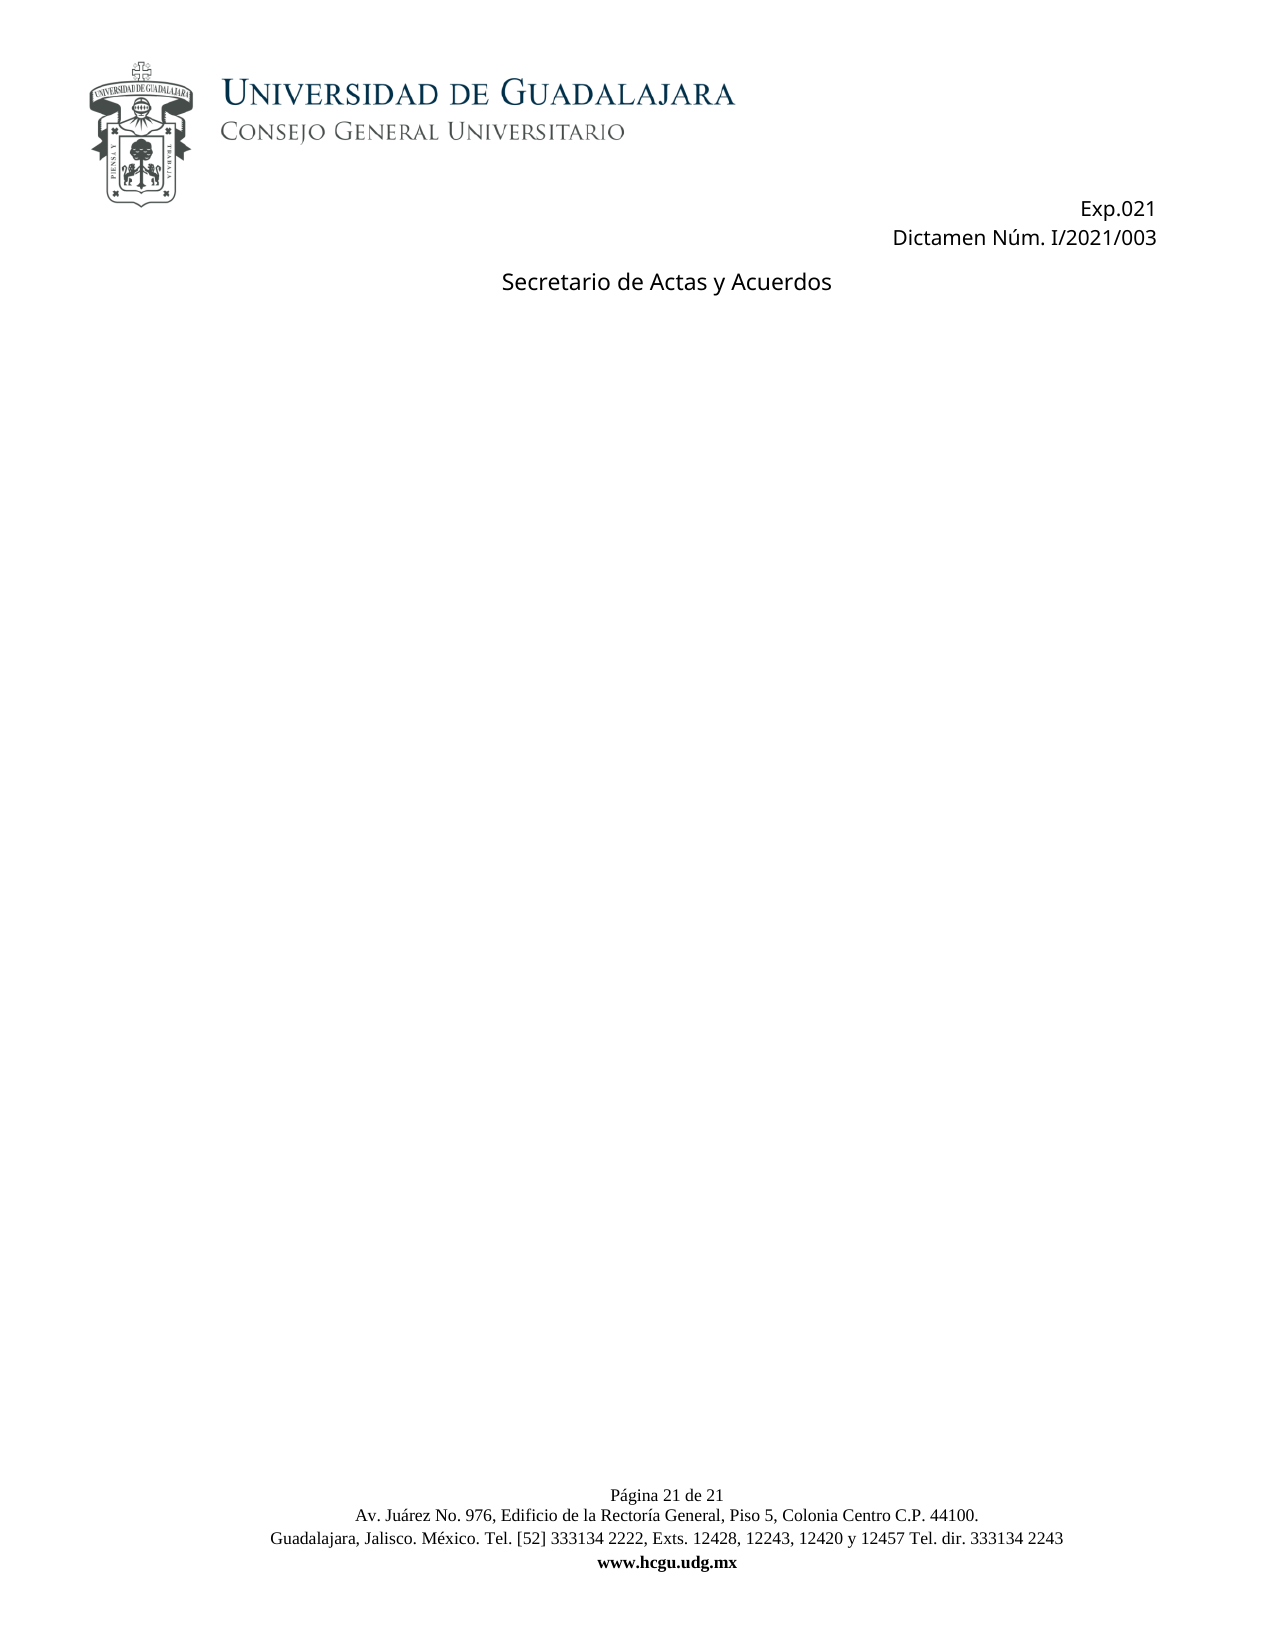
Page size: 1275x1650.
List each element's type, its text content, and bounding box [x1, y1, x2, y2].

text Secretario de Actas y Acuerdos [177, 266, 1157, 297]
picture [1, 1, 1274, 268]
